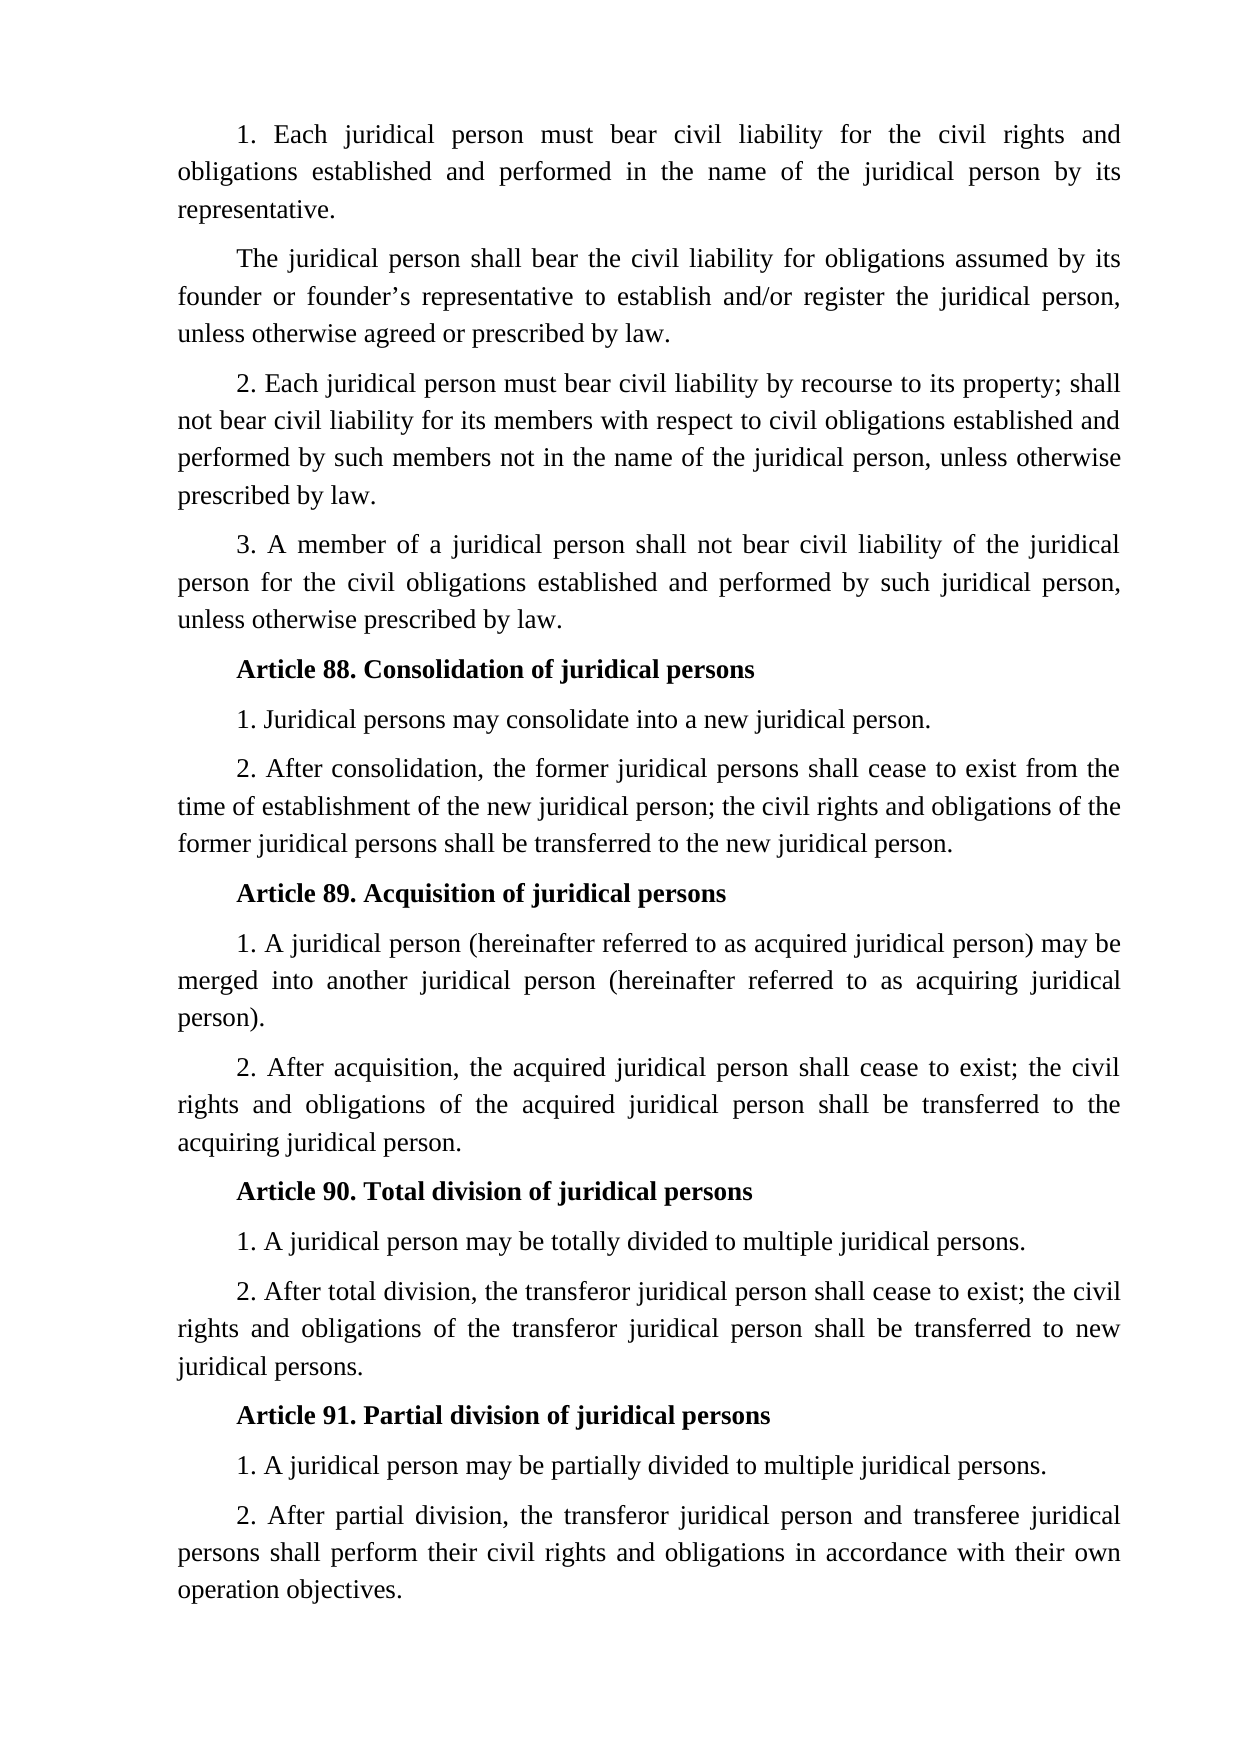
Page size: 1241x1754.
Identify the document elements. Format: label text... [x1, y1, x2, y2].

text Article 89. Acquisition of juridical persons [177, 877, 1122, 908]
text 2. After acquisition, the acquired juridical person shall cease to exist; the civil rights and obligations of the acquired juridical person shall be transferred to the acquiring juridical person. [177, 1051, 1122, 1157]
text 1. Each juridical person must bear civil liability for the civil rights and obligations established and performed in the name of the juridical person by its representative. [177, 118, 1122, 224]
text 3. A member of a juridical person shall not bear civil liability of the juridical person for the civil obligations established and performed by such juridical person, unless otherwise prescribed by law. [177, 528, 1122, 634]
text 1. A juridical person (hereinafter referred to as acquired juridical person) may be merged into another juridical person (hereinafter referred to as acquiring juridical person). [177, 927, 1122, 1032]
text 2. After consolidation, the former juridical persons shall cease to exist from the time of establishment of the new juridical person; the civil rights and obligations of the former juridical persons shall be transferred to the new juridical person. [177, 752, 1122, 858]
text 2. After partial division, the transferor juridical person and transferee juridical persons shall perform their civil rights and obligations in accordance with their own operation objectives. [177, 1499, 1122, 1605]
text 2. Each juridical person must bear civil liability by recourse to its property; shall not bear civil liability for its members with respect to civil obligations established and performed by such members not in the name of the juridical person, unless otherwise prescribed by law. [177, 367, 1122, 510]
text 1. Juridical persons may consolidate into a new juridical person. [177, 703, 1122, 734]
text Article 88. Consolidation of juridical persons [177, 653, 1122, 684]
text 1. A juridical person may be partially divided to multiple juridical persons. [177, 1449, 1122, 1480]
text Article 91. Partial division of juridical persons [177, 1399, 1122, 1431]
text 1. A juridical person may be totally divided to multiple juridical persons. [177, 1225, 1122, 1256]
text 2. After total division, the transferor juridical person shall cease to exist; the civil rights and obligations of the transferor juridical person shall be transferred to new juridical persons. [177, 1275, 1122, 1381]
text The juridical person shall bear the civil liability for obligations assumed by its founder or founder’s representative to establish and/or register the juridical person, unless otherwise agreed or prescribed by law. [177, 242, 1122, 348]
text Article 90. Total division of juridical persons [177, 1175, 1122, 1207]
